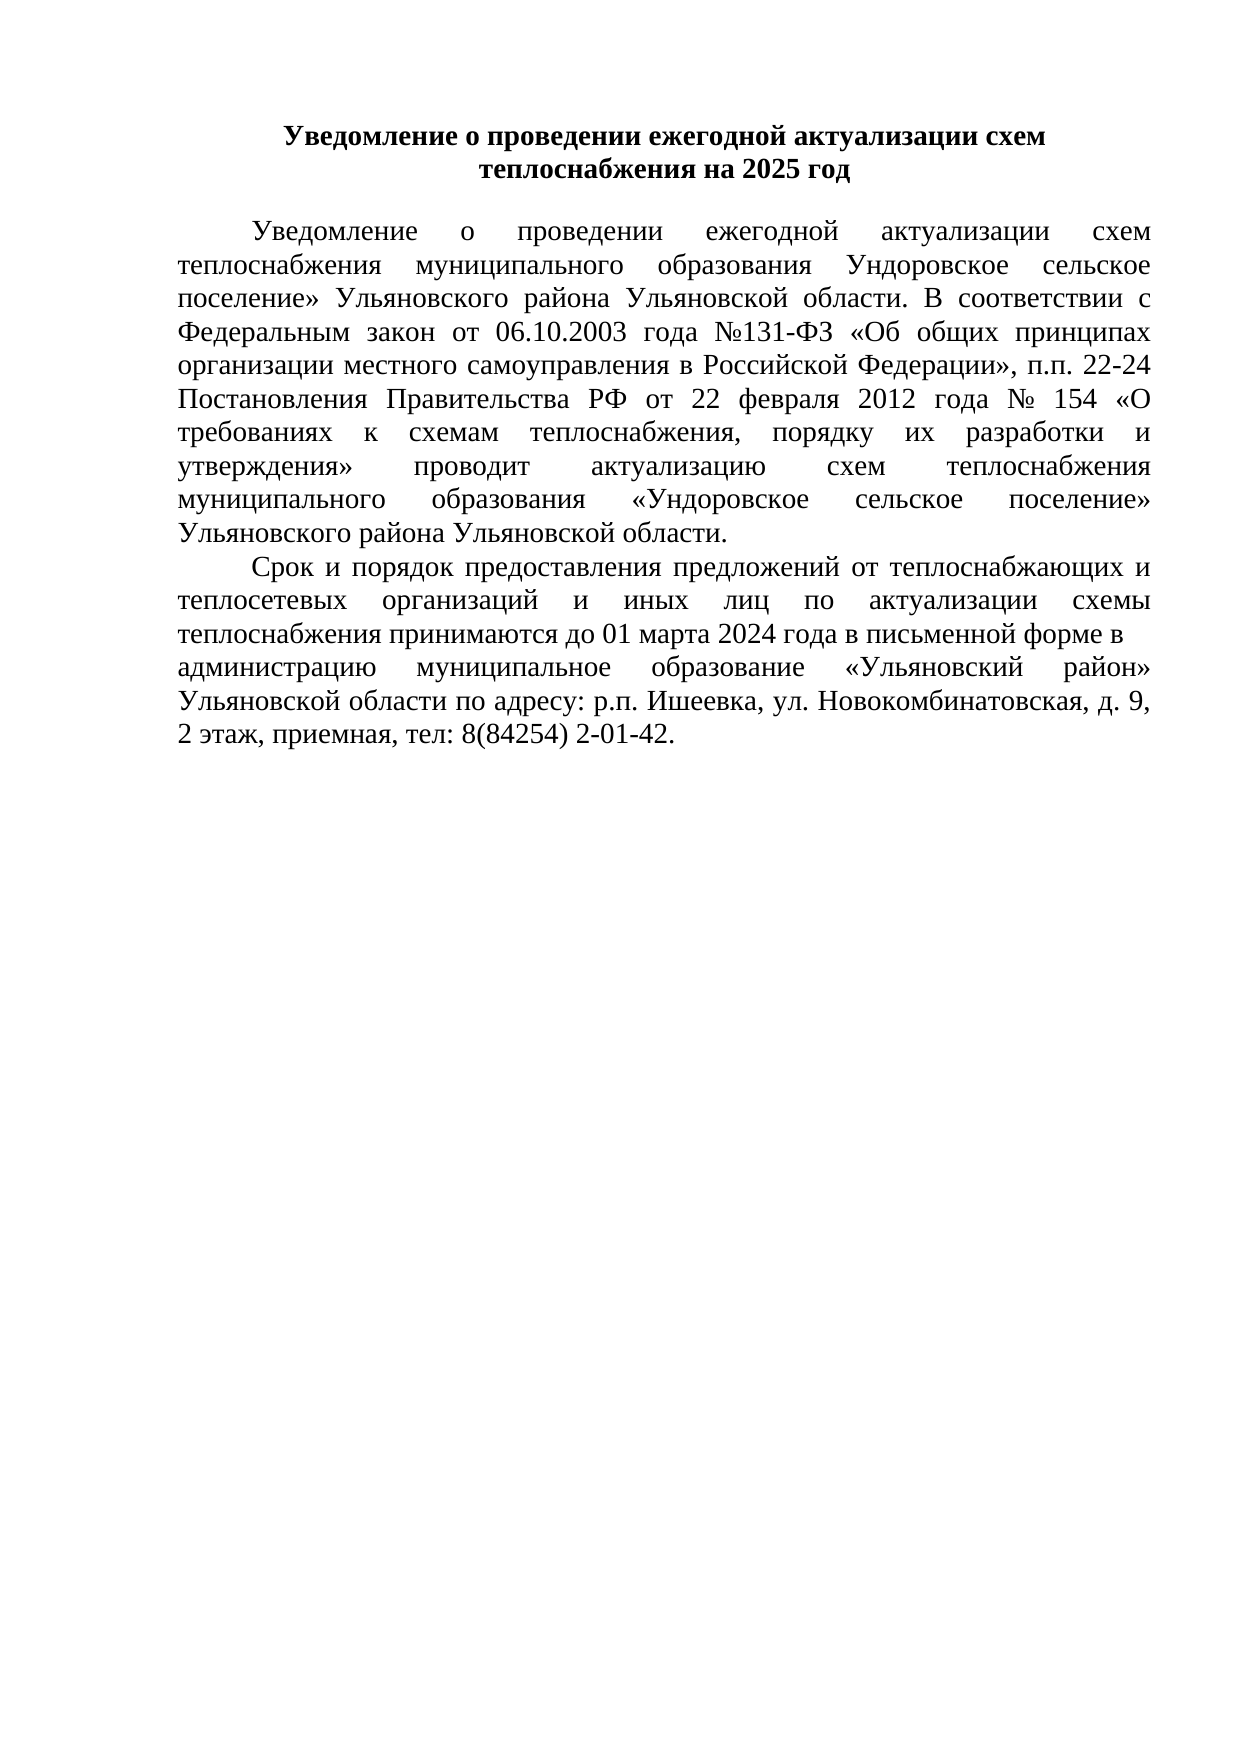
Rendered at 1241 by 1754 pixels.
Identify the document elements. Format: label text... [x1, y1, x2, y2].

text Уведомление о проведении ежегодной актуализации схем теплоснабжения муниципального образования Ундоровское сельское поселение» Ульяновского района Ульяновской области. В соответствии с Федеральным закон от 06.10.2003 года №131-ФЗ «Об общих принципах организации местного самоуправления в Российской Федерации», п.п. 22-24 Постановления Правительства РФ от 22 февраля 2012 года № 154 «О требованиях к схемам теплоснабжения, порядку их разработки и утверждения» проводит актуализацию схем теплоснабжения муниципального образования «Ундоровское сельское поселение» Ульяновского района Ульяновской области. [177, 213, 1152, 549]
text Уведомление о проведении ежегодной актуализации схем теплоснабжения на 2025 год [177, 118, 1152, 185]
text Срок и порядок предоставления предложений от теплоснабжающих и теплосетевых организаций и иных лиц по актуализации схемы теплоснабжения принимаются до 01 марта 2024 года в письменной форме в [177, 549, 1152, 649]
text администрацию муниципальное образование «Ульяновский район» Ульяновской области по адресу: р.п. Ишеевка, ул. Новокомбинатовская, д. 9, 2 этаж, приемная, тел: 8(84254) 2-01-42. [177, 649, 1152, 750]
